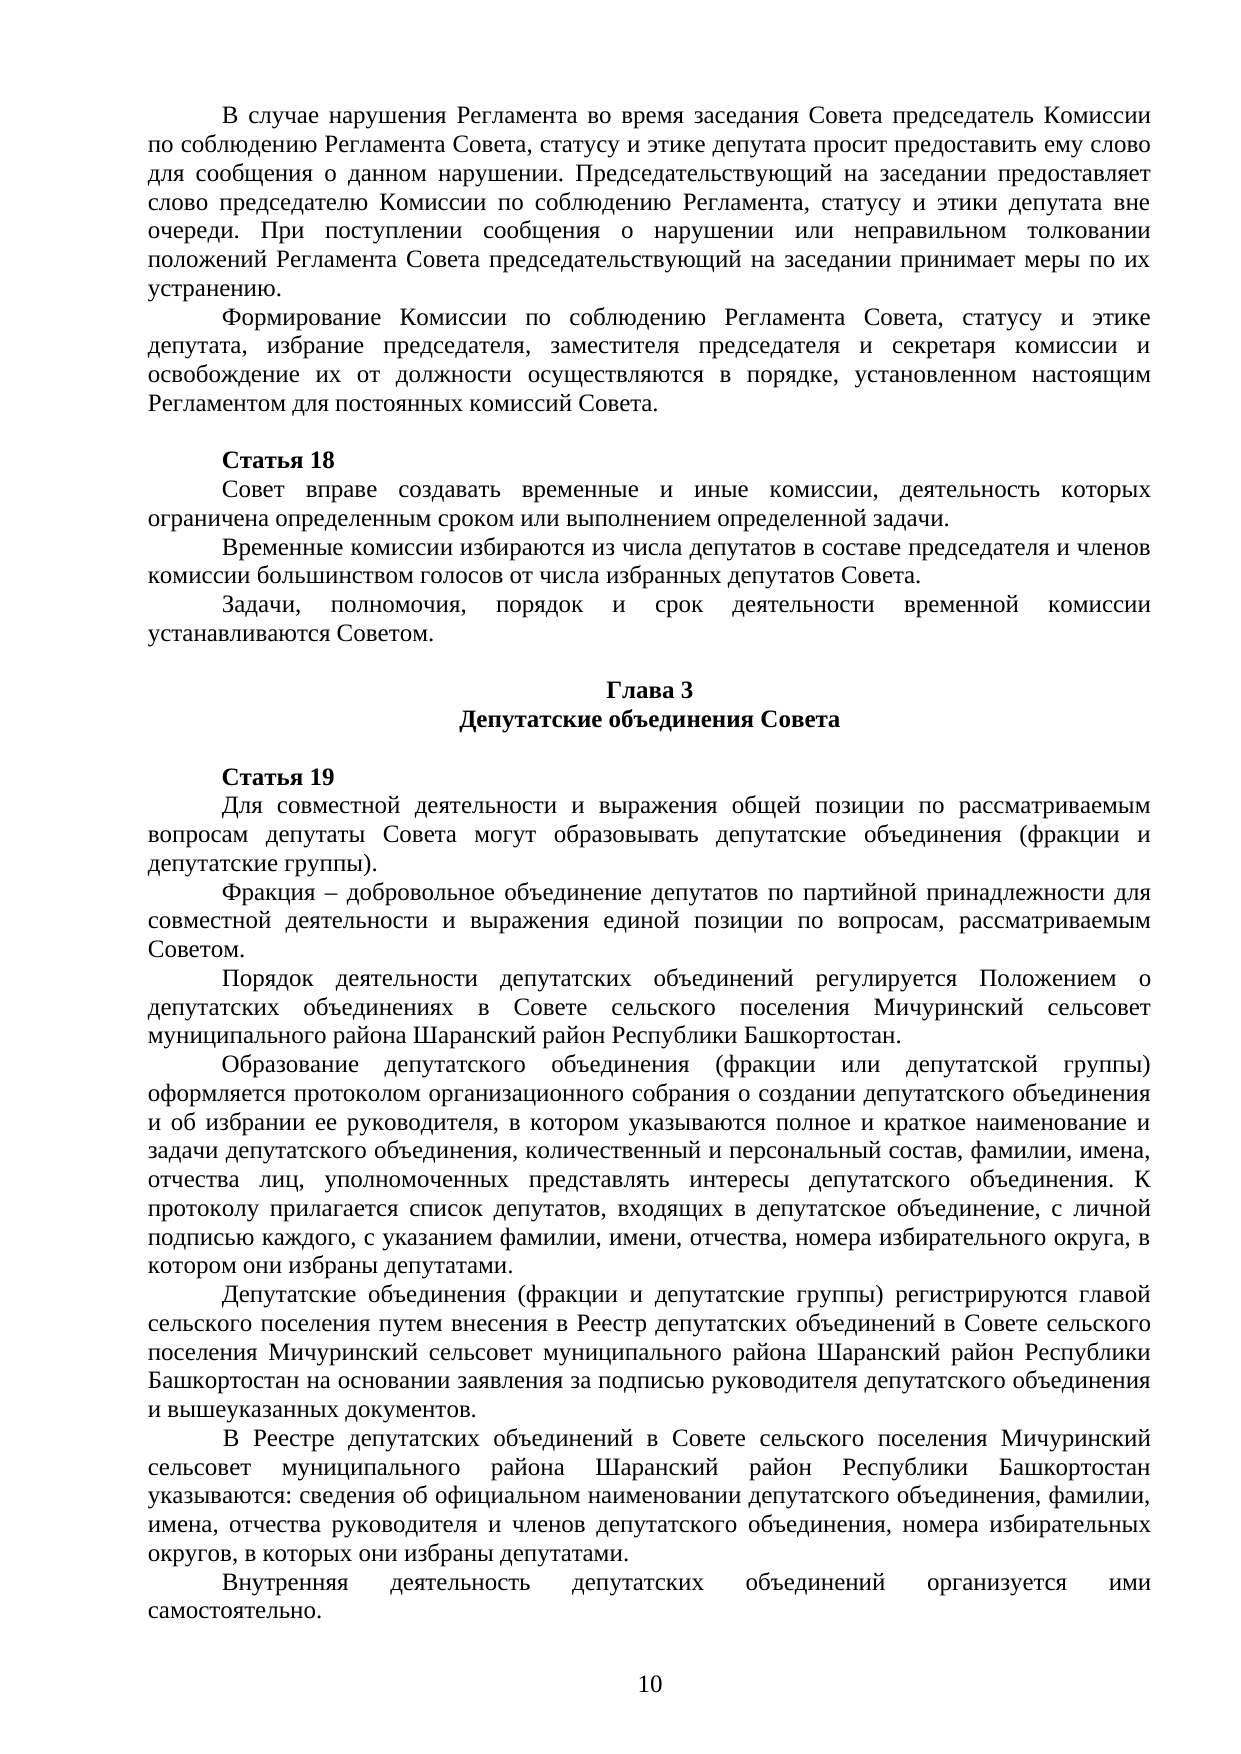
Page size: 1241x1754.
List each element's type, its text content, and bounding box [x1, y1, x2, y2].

text Внутренняя деятельность депутатских объединений организуется ими самостоятельно. [148, 1567, 1152, 1624]
text Депутатские объединения Совета [148, 704, 1152, 733]
text Статья 18 [148, 445, 1152, 474]
text В Реестре депутатских объединений в Совете сельского поселения Мичуринский сельсовет муниципального района Шаранский район Республики Башкортостан указываются: сведения об официальном наименовании депутатского объединения, фамилии, имена, отчества руководителя и членов депутатского объединения, номера избирательных округов, в которых они избраны депутатами. [148, 1423, 1152, 1567]
text Депутатские объединения (фракции и депутатские группы) регистрируются главой сельского поселения путем внесения в Реестр депутатских объединений в Совете сельского поселения Мичуринский сельсовет муниципального района Шаранский район Республики Башкортостан на основании заявления за подписью руководителя депутатского объединения и вышеуказанных документов. [148, 1279, 1152, 1423]
subtitle Глава 3 [148, 675, 1152, 704]
text Задачи, полномочия, порядок и срок деятельности временной комиссии устанавливаются Советом. [148, 589, 1152, 647]
text Совет вправе создавать временные и иные комиссии, деятельность которых ограничена определенным сроком или выполнением определенной задачи. [148, 474, 1152, 532]
text В случае нарушения Регламента во время заседания Совета председатель Комиссии по соблюдению Регламента Совета, статусу и этике депутата просит предоставить ему слово для сообщения о данном нарушении. Председательствующий на заседании предоставляет слово председателю Комиссии по соблюдению Регламента, статусу и этики депутата вне очереди. При поступлении сообщения о нарушении или неправильном толковании положений Регламента Совета председательствующий на заседании принимает меры по их устранению. [148, 100, 1152, 302]
text Для совместной деятельности и выражения общей позиции по рассматриваемым вопросам депутаты Совета могут образовывать депутатские объединения (фракции и депутатские группы). [148, 790, 1152, 877]
text Порядок деятельности депутатских объединений регулируется Положением о депутатских объединениях в Совете сельского поселения Мичуринский сельсовет муниципального района Шаранский район Республики Башкортостан. [148, 963, 1152, 1049]
text Образование депутатского объединения (фракции или депутатской группы) оформляется протоколом организационного собрания о создании депутатского объединения и об избрании ее руководителя, в котором указываются полное и краткое наименование и задачи депутатского объединения, количественный и персональный состав, фамилии, имена, отчества лиц, уполномоченных представлять интересы депутатского объединения. К протоколу прилагается список депутатов, входящих в депутатское объединение, с личной подписью каждого, с указанием фамилии, имени, отчества, номера избирательного округа, в котором они избраны депутатами. [148, 1049, 1152, 1279]
text Временные комиссии избираются из числа депутатов в составе председателя и членов комиссии большинством голосов от числа избранных депутатов Совета. [148, 532, 1152, 589]
text Статья 19 [148, 762, 1152, 790]
text Фракция – добровольное объединение депутатов по партийной принадлежности для совместной деятельности и выражения единой позиции по вопросам, рассматриваемым Советом. [148, 877, 1152, 963]
text Формирование Комиссии по соблюдению Регламента Совета, статусу и этике депутата, избрание председателя, заместителя председателя и секретаря комиссии и освобождение их от должности осуществляются в порядке, установленном настоящим Регламентом для постоянных комиссий Совета. [148, 302, 1152, 417]
